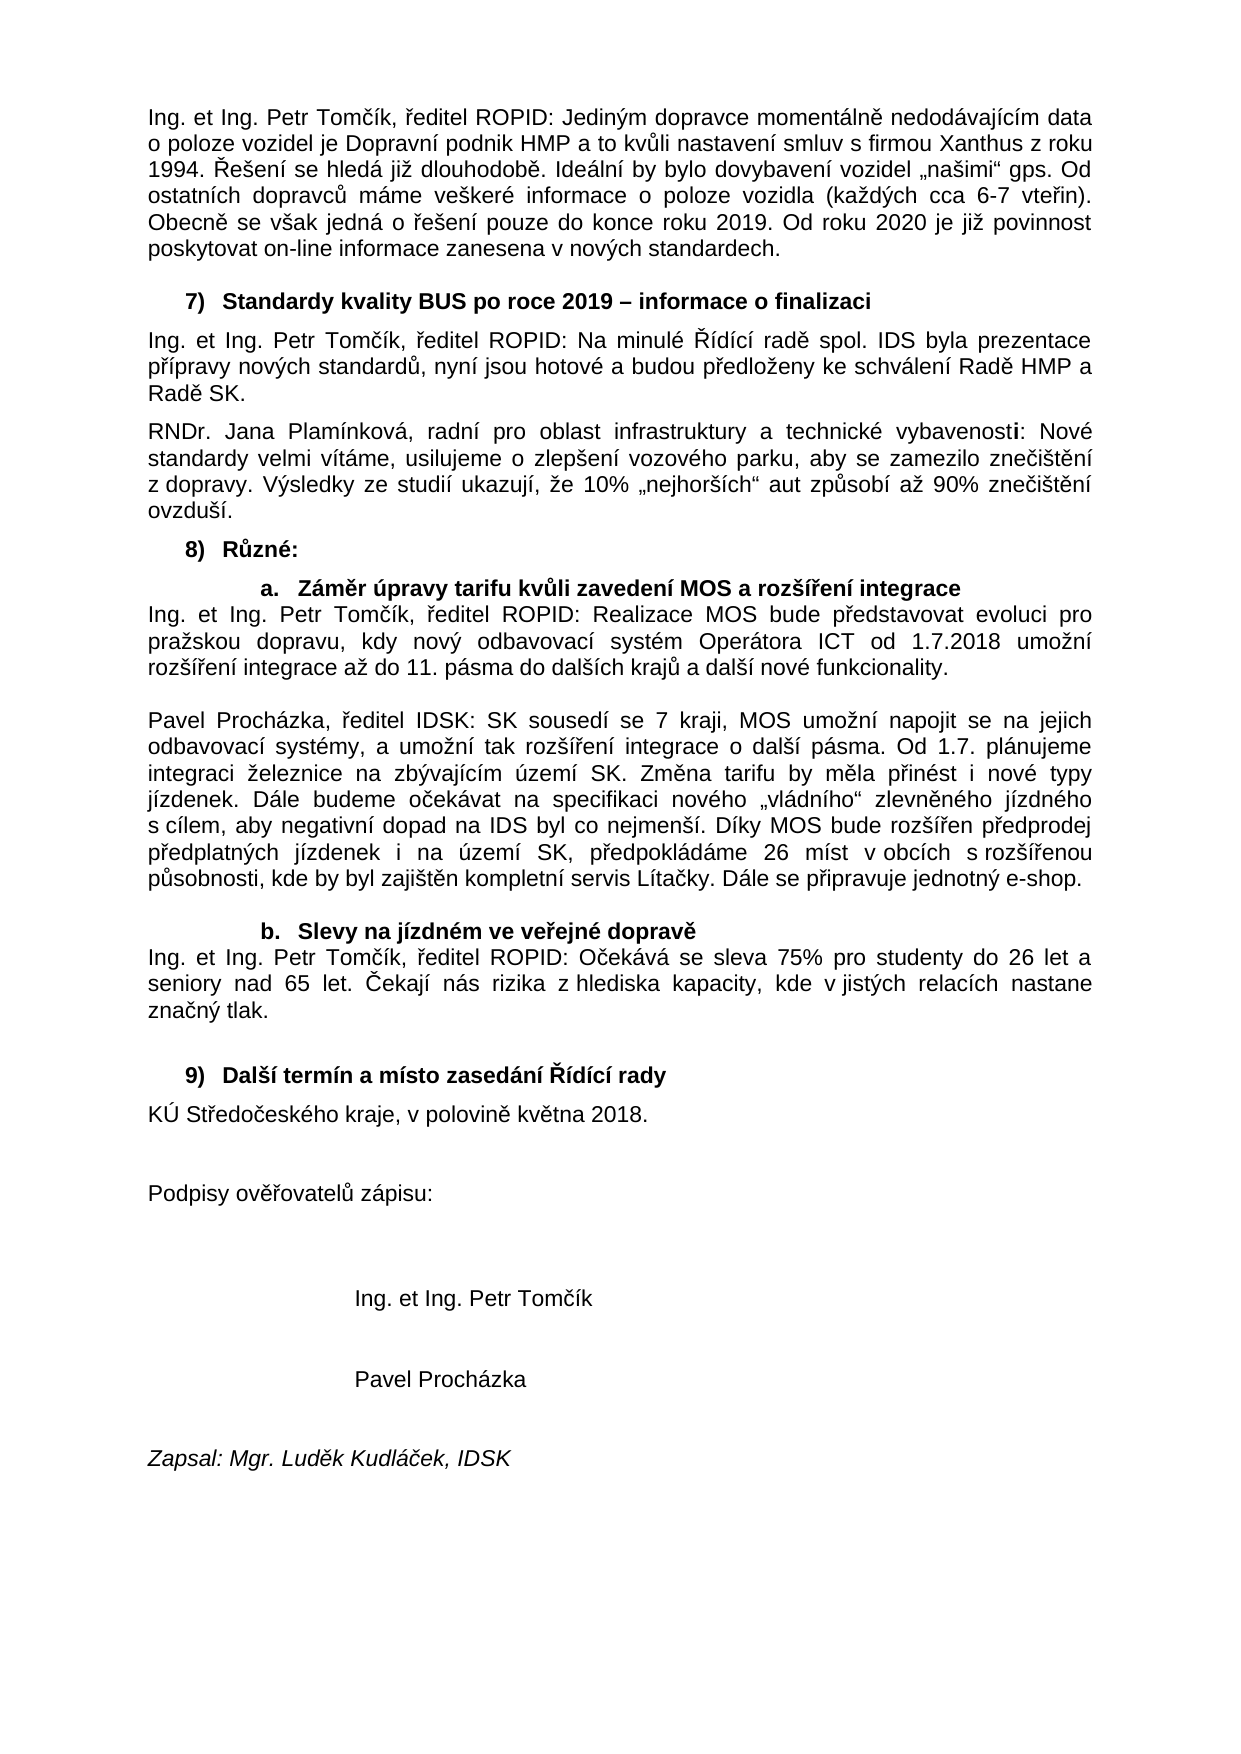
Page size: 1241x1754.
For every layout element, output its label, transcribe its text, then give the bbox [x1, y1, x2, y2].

text Ing. et Ing. Petr Tomčík [148, 1285, 1093, 1312]
list Standardy kvality BUS po roce 2019 – informace o finalizaci [185, 288, 1093, 314]
text Pavel Procházka, ředitel IDSK: SK sousedí se 7 kraji, MOS umožní napojit se na jejich odbavovací systémy, a umožní tak rozšíření integrace o další pásma. Od 1.7. plánujeme integraci železnice na zbývajícím území SK. Změna tarifu by měla přinést i nové typy jízdenek. Dále budeme očekávat na specifikaci nového „vládního“ zlevněného jízdného s cílem, aby negativní dopad na IDS byl co nejmenší. Díky MOS bude rozšířen předprodej předplatných jízdenek i na území SK, předpokládáme 26 míst v obcích s rozšířenou působnosti, kde by byl zajištěn kompletní servis Lítačky. Dále se připravuje jednotný e-shop. [148, 707, 1093, 891]
text Ing. et Ing. Petr Tomčík, ředitel ROPID: Očekává se sleva 75% pro studenty do 26 let a seniory nad 65 let. Čekají nás rizika z hlediska kapacity, kde v jistých relacích nastane značný tlak. [148, 944, 1093, 1023]
text Ing. et Ing. Petr Tomčík, ředitel ROPID: Jediným dopravce momentálně nedodávajícím data o poloze vozidel je Dopravní podnik HMP a to kvůli nastavení smluv s firmou Xanthus z roku 1994. Řešení se hledá již dlouhodobě. Ideální by bylo dovybavení vozidel „našimi“ gps. Od ostatních dopravců máme veškeré informace o poloze vozidla (každých cca 6-7 vteřin). Obecně se však jedná o řešení pouze do konce roku 2019. Od roku 2020 je již povinnost poskytovat on-line informace zanesena v nových standardech. [148, 103, 1093, 262]
text Pavel Procházka [148, 1366, 1093, 1392]
list Slevy na jízdném ve veřejné dopravě [260, 918, 1093, 944]
text Ing. et Ing. Petr Tomčík, ředitel ROPID: Na minulé Řídící radě spol. IDS byla prezentace přípravy nových standardů, nyní jsou hotové a budou předloženy ke schválení Radě HMP a Radě SK. [148, 327, 1093, 406]
text Zapsal: Mgr. Luděk Kudláček, IDSK [148, 1445, 1093, 1471]
text RNDr. Jana Plamínková, radní pro oblast infrastruktury a technické vybavenosti: Nové standardy velmi vítáme, usilujeme o zlepšení vozového parku, aby se zamezilo znečištění z dopravy. Výsledky ze studií ukazují, že 10% „nejhorších“ aut způsobí až 90% znečištění ovzduší. [148, 418, 1093, 524]
text Ing. et Ing. Petr Tomčík, ředitel ROPID: Realizace MOS bude představovat evoluci pro pražskou dopravu, kdy nový odbavovací systém Operátora ICT od 1.7.2018 umožní rozšíření integrace až do 11. pásma do dalších krajů a další nové funkcionality. [148, 601, 1093, 681]
text KÚ Středočeského kraje, v polovině května 2018. [148, 1101, 1093, 1127]
list Různé: [185, 536, 1093, 563]
list Další termín a místo zasedání Řídící rady [185, 1062, 1093, 1088]
list Záměr úpravy tarifu kvůli zavedení MOS a rozšíření integrace [260, 575, 1093, 601]
text Podpisy ověřovatelů zápisu: [148, 1180, 1093, 1206]
